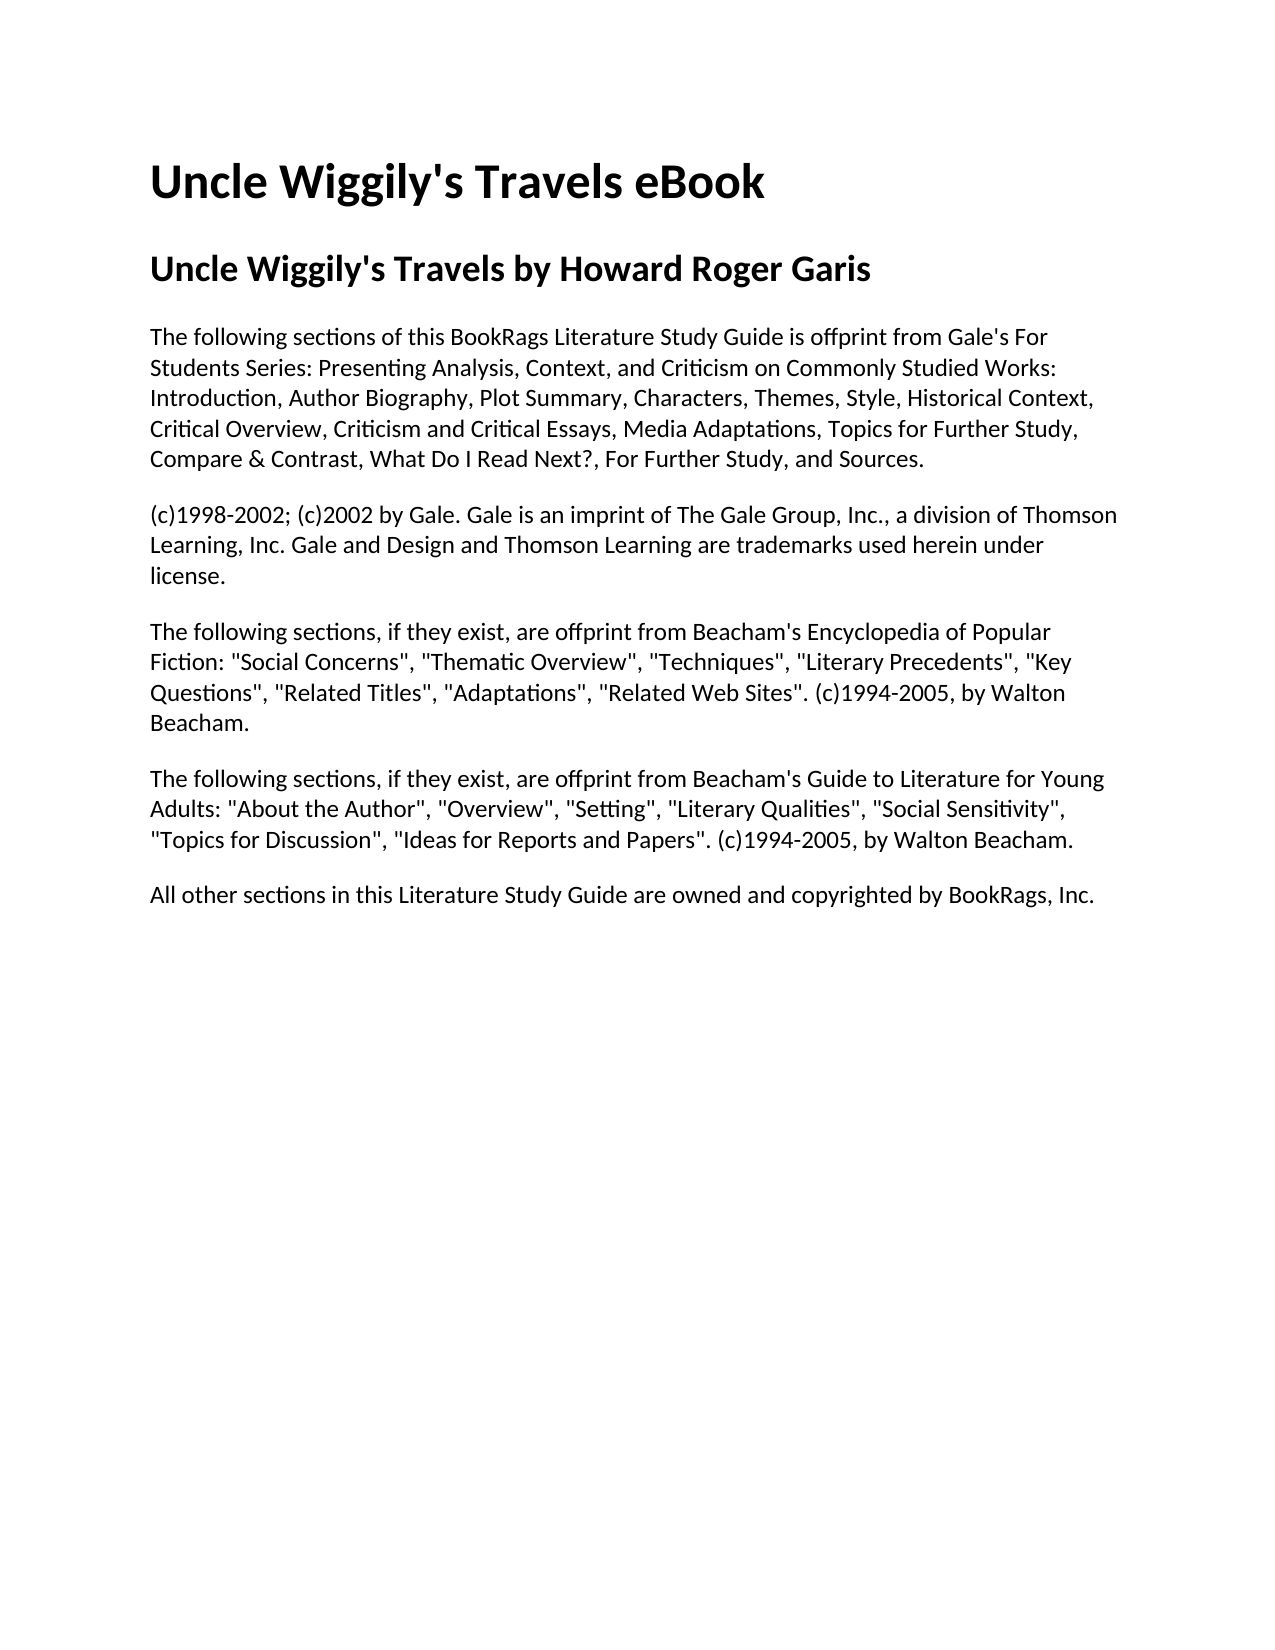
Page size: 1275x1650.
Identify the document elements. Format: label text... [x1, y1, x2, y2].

text Uncle Wiggily's Travels eBook [150, 150, 1125, 211]
text Uncle Wiggily's Travels by Howard Roger Garis [150, 244, 1125, 290]
text The following sections of this BookRags Literature Study Guide is offprint from Gale's For Students Series: Presenting Analysis, Context, and Criticism on Commonly Studied Works: Introduction, Author Biography, Plot Summary, Characters, Themes, Style, Historical Context, Critical Overview, Criticism and Critical Essays, Media Adaptations, Topics for Further Study, Compare & Contrast, What Do I Read Next?, For Further Study, and Sources. [150, 322, 1125, 474]
text (c)1998-2002; (c)2002 by Gale. Gale is an imprint of The Gale Group, Inc., a division of Thomson Learning, Inc. Gale and Design and Thomson Learning are trademarks used herein under license. [150, 499, 1125, 591]
text The following sections, if they exist, are offprint from Beacham's Encyclopedia of Popular Fiction: "Social Concerns", "Thematic Overview", "Techniques", "Literary Precedents", "Key Questions", "Related Titles", "Adaptations", "Related Web Sites". (c)1994-2005, by Walton Beacham. [150, 616, 1125, 738]
text All other sections in this Literature Study Guide are owned and copyrighted by BookRags, Inc. [150, 879, 1125, 910]
text The following sections, if they exist, are offprint from Beacham's Guide to Literature for Young Adults: "About the Author", "Overview", "Setting", "Literary Qualities", "Social Sensitivity", "Topics for Discussion", "Ideas for Reports and Papers". (c)1994-2005, by Walton Beacham. [150, 763, 1125, 854]
